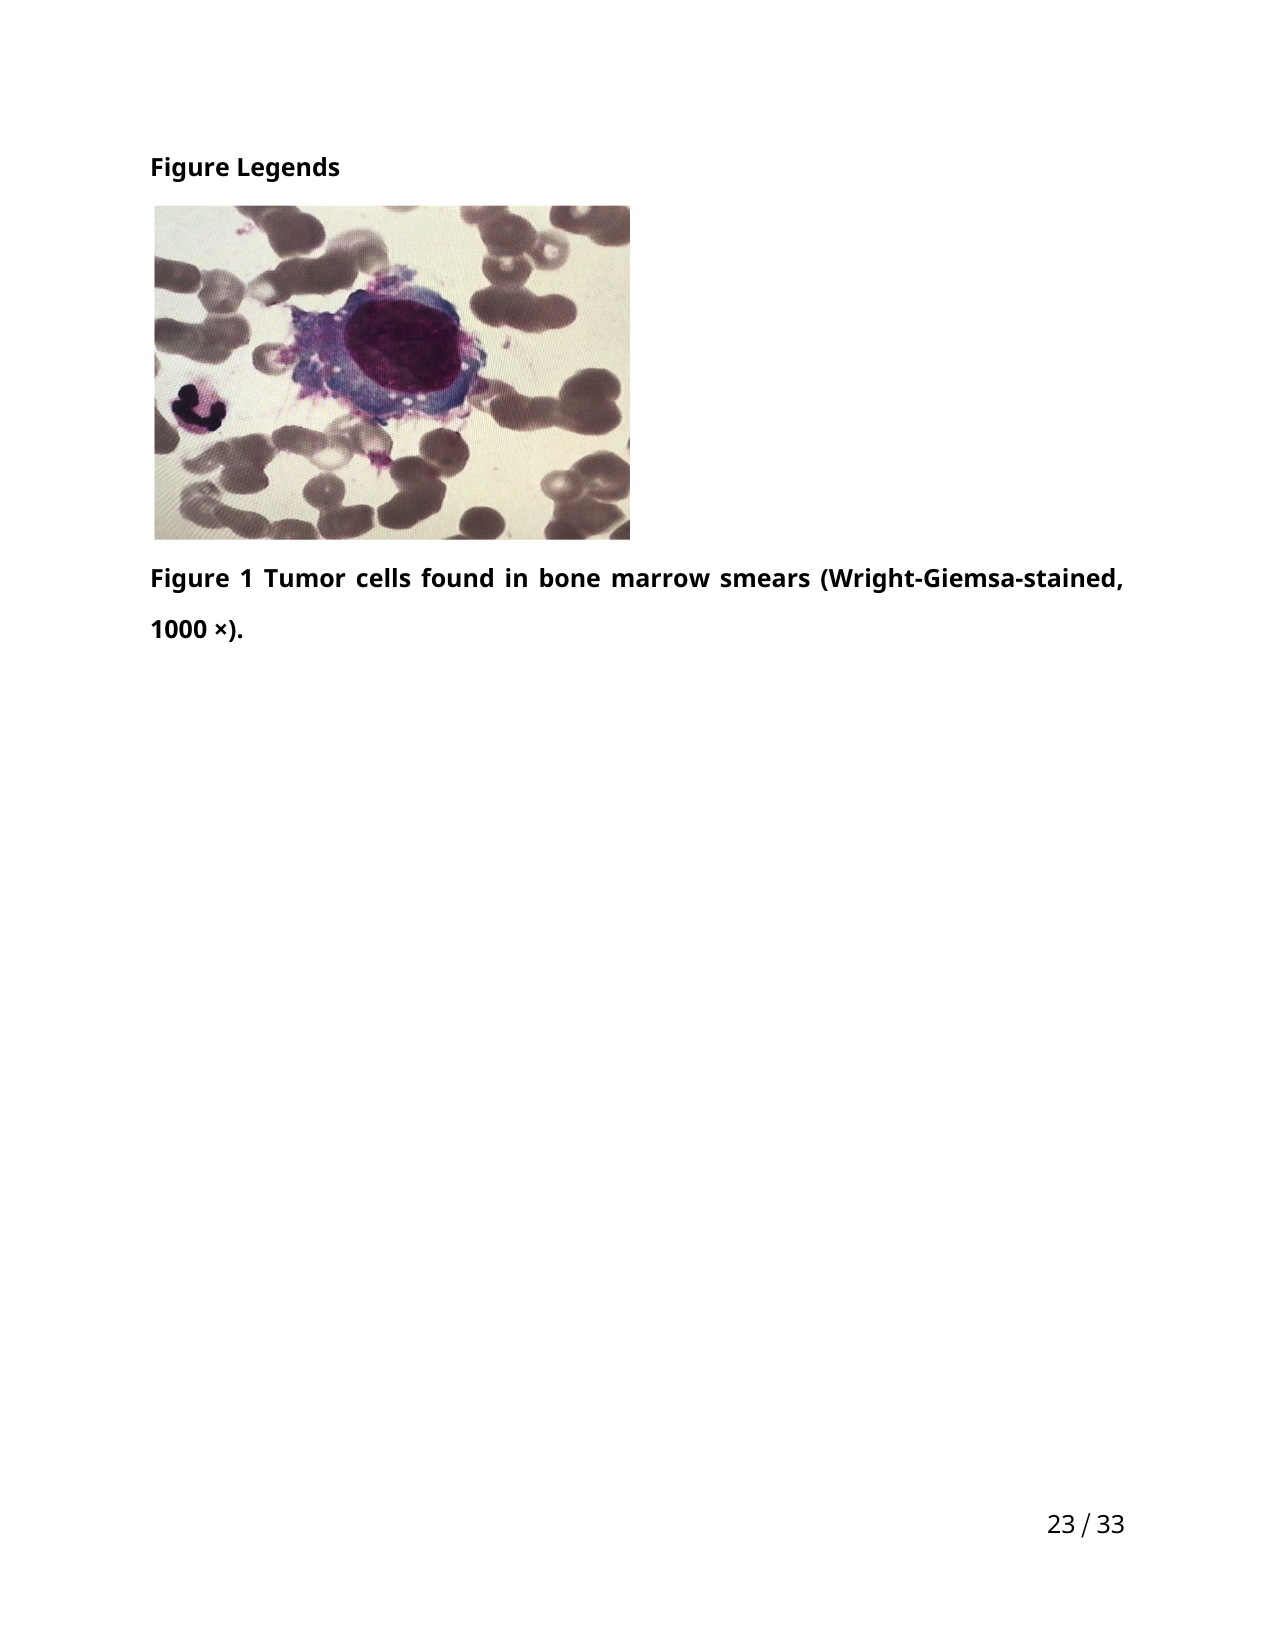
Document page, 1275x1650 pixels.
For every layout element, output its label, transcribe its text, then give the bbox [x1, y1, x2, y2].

text Figure 1 Tumor cells found in bone marrow smears (Wright-Giemsa-stained, 1000 ×). [150, 561, 1125, 646]
picture [150, 201, 634, 547]
text Figure Legends [150, 150, 1125, 184]
